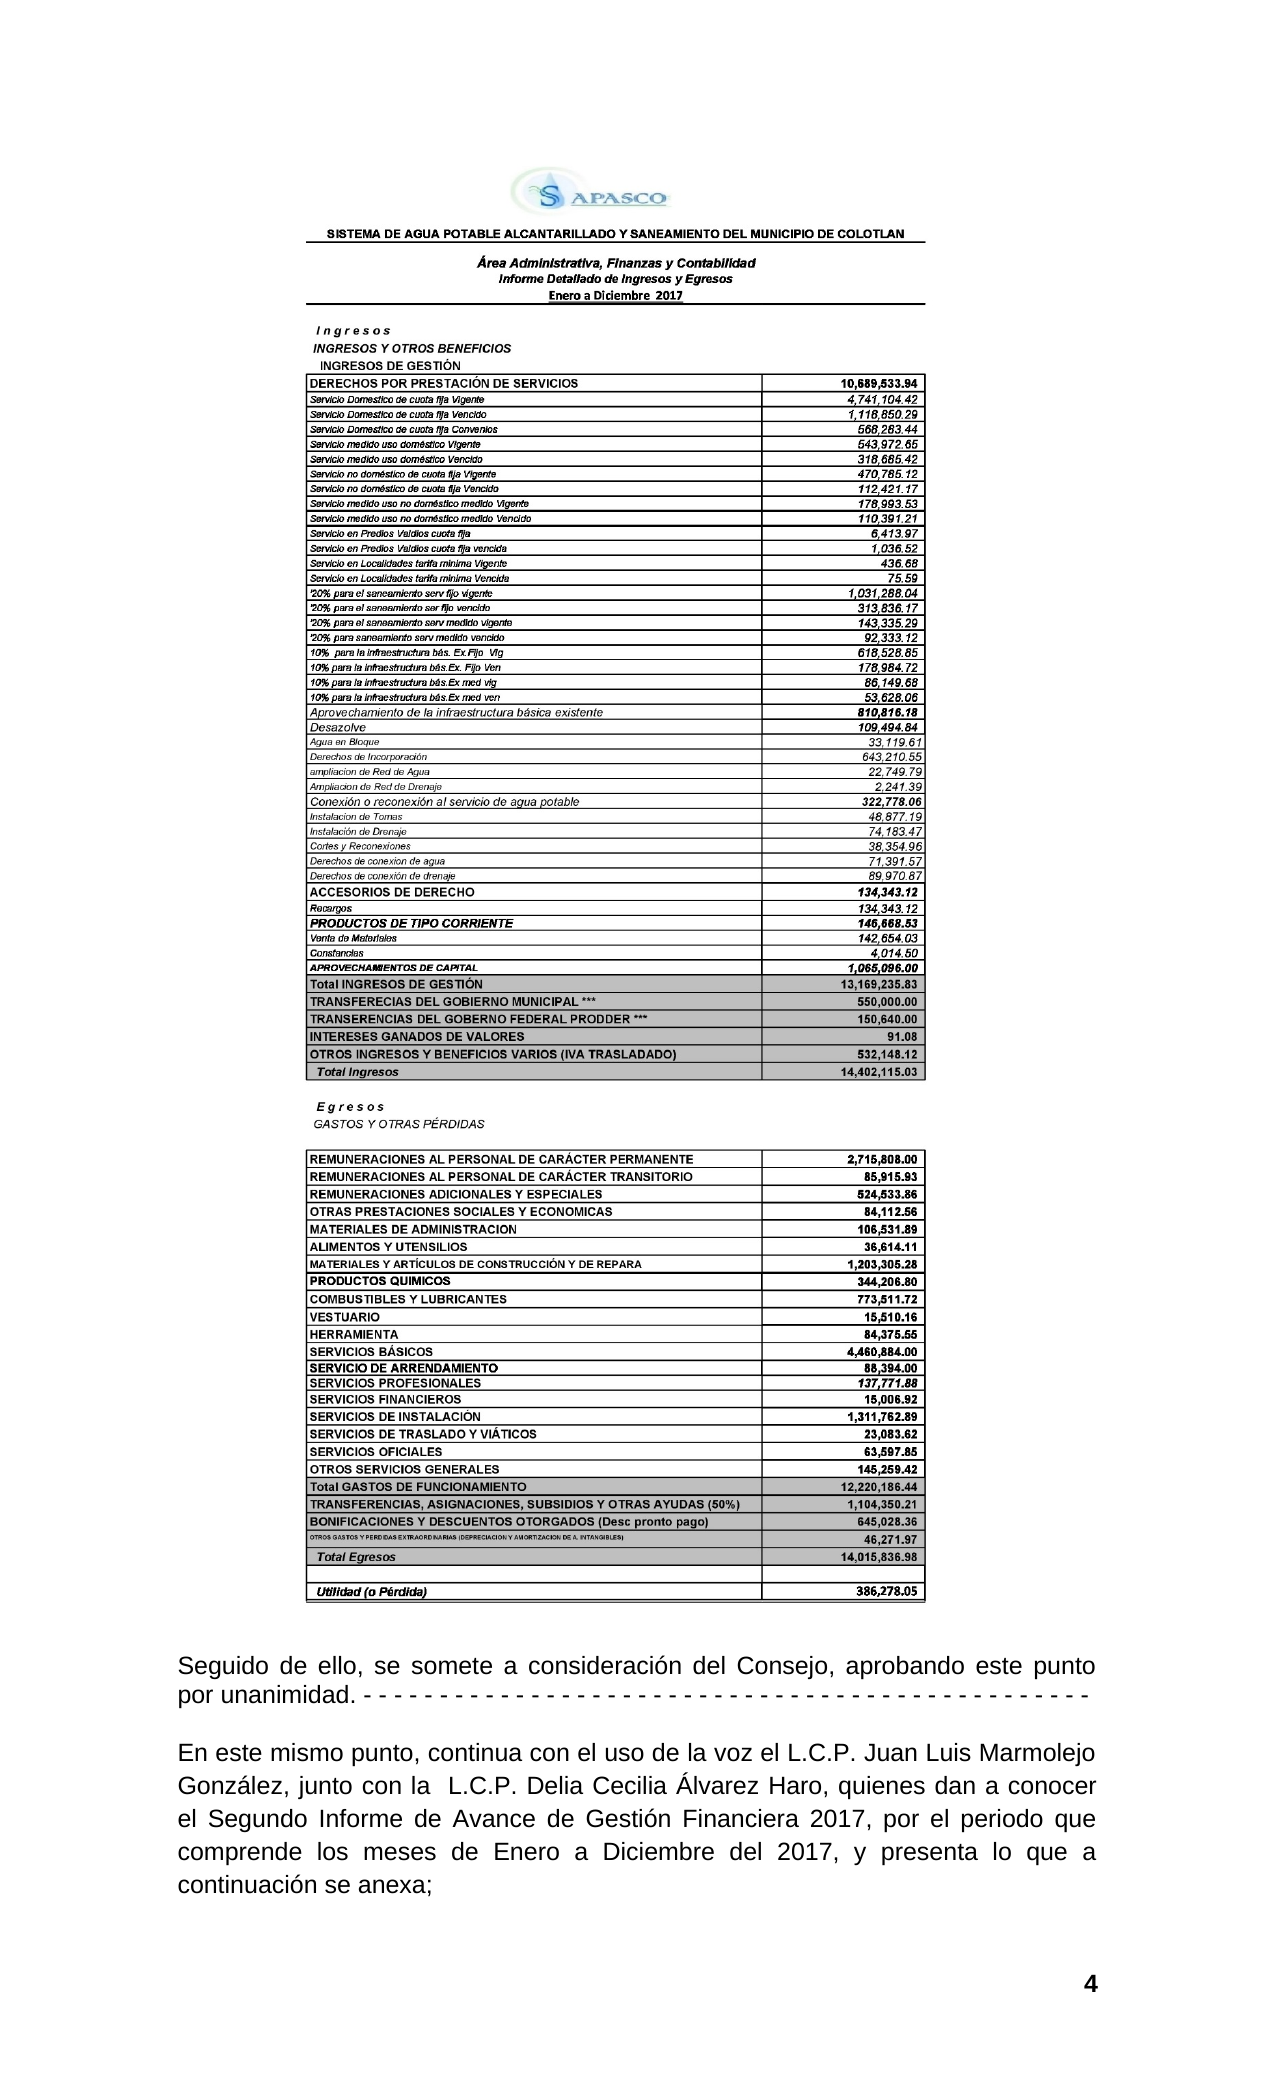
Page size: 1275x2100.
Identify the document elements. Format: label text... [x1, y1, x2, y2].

text Seguido de ello, se somete a consideración del Consejo, aprobando este punto por unanimidad. - - - - - - - - - - - - - - - - - - - - - - - - - - - - - - - - - - - - - - - - - - - - - - - - [177, 1651, 1098, 1709]
picture [263, 147, 1012, 1623]
text En este mismo punto, continua con el uso de la voz el L.C.P. Juan Luis Marmolejo González, junto con la L.C.P. Delia Cecilia Álvarez Haro, quienes dan a conocer el Segundo Informe de Avance de Gestión Financiera 2017, por el periodo que comprende los meses de Enero a Diciembre del 2017, y presenta lo que a continuación se anexa; [177, 1738, 1098, 1898]
